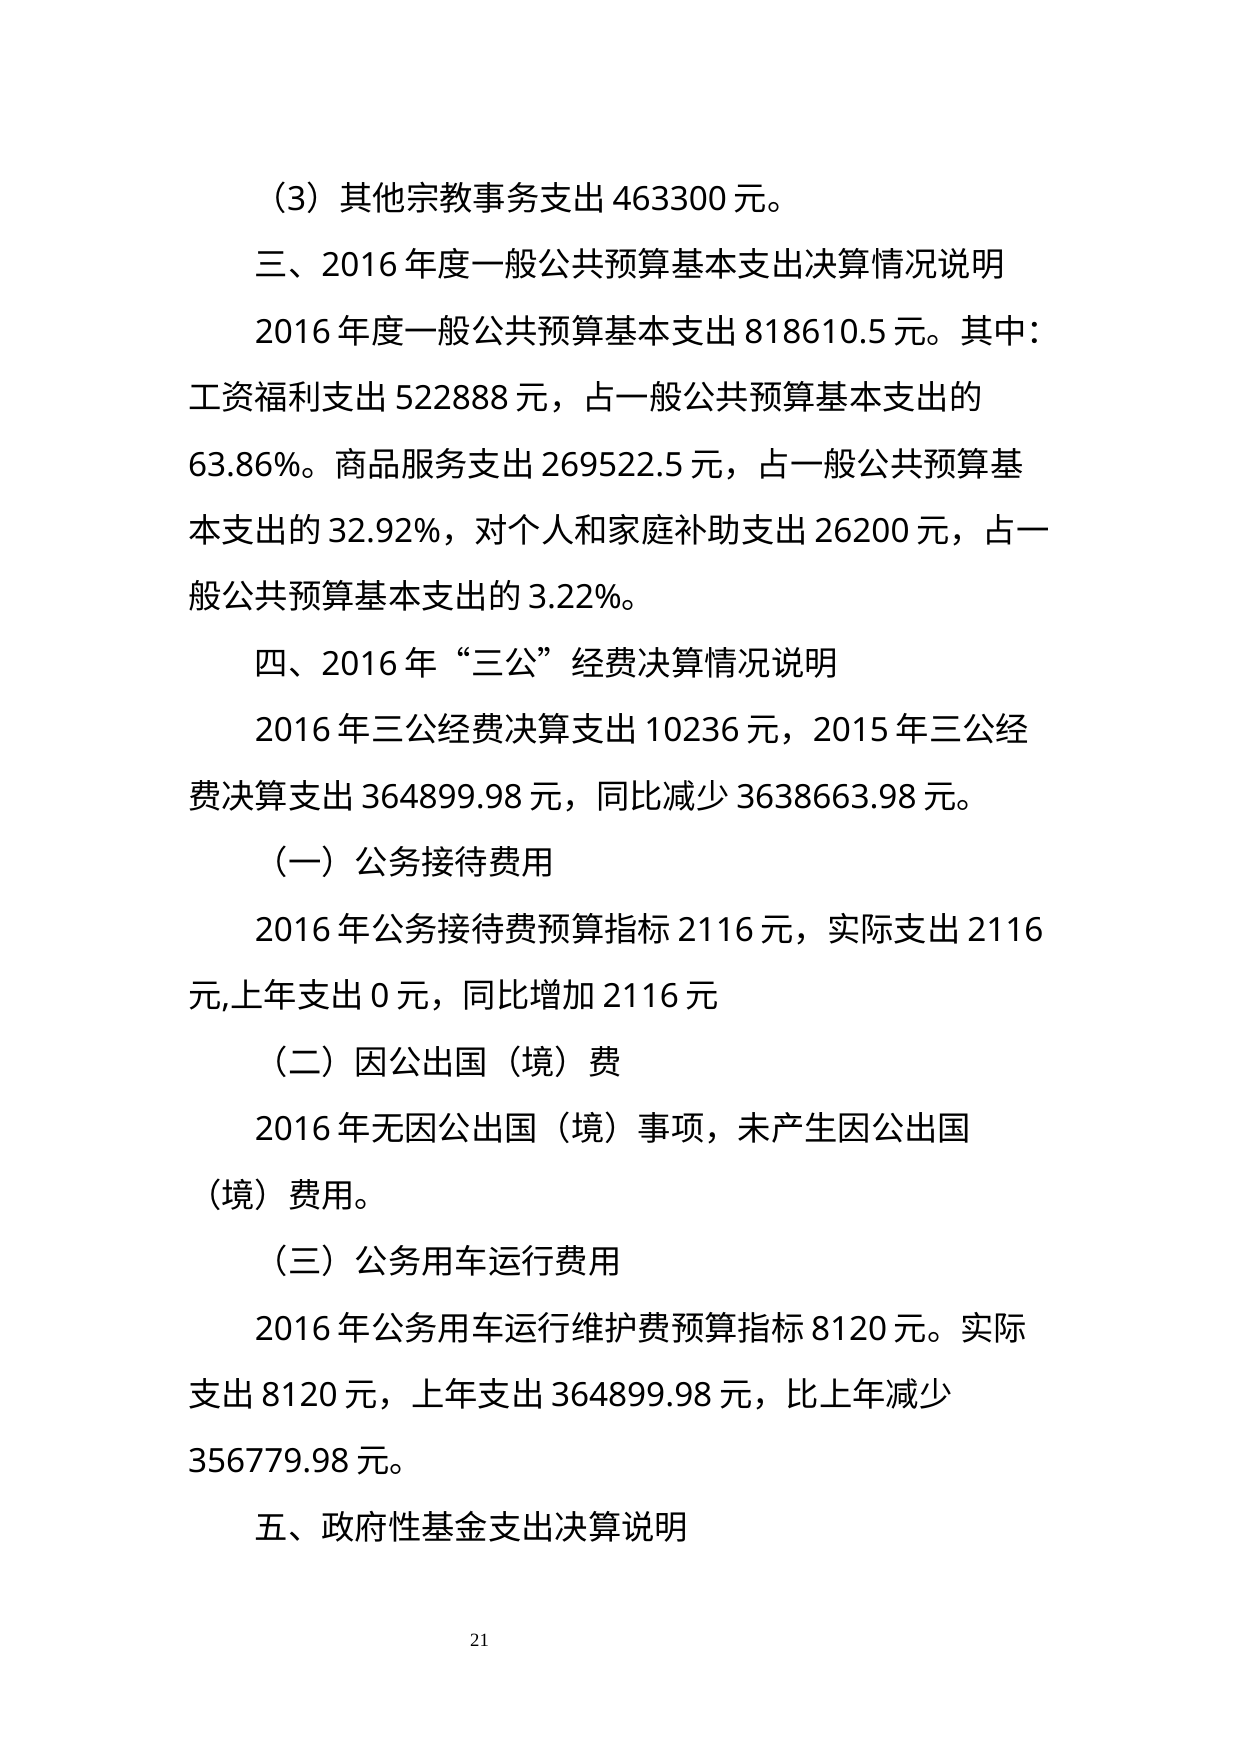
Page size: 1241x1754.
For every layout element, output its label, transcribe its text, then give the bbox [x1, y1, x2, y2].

text 四、2016年“三公”经费决算情况说明 [188, 628, 1052, 694]
text 2016年公务用车运行维护费预算指标8120元。实际支出8120元，上年支出364899.98元，比上年减少356779.98元。 [188, 1292, 1052, 1492]
text （3）其他宗教事务支出463300元。 [188, 162, 1052, 229]
text 2016年无因公出国（境）事项，未产生因公出国（境）费用。 [188, 1093, 1052, 1226]
text 五、政府性基金支出决算说明 [188, 1492, 1052, 1558]
text 2016年公务接待费预算指标2116元，实际支出2116元,上年支出0元，同比增加2116元 [188, 893, 1052, 1026]
text （一）公务接待费用 [188, 827, 1052, 893]
text 2016年度一般公共预算基本支出818610.5元。其中：工资福利支出522888元，占一般公共预算基本支出的63.86%。商品服务支出269522.5元，占一般公共预算基本支出的32.92%，对个人和家庭补助支出26200元，占一般公共预算基本支出的3.22%。 [188, 295, 1052, 628]
text （二）因公出国（境）费 [188, 1026, 1052, 1093]
text （三）公务用车运行费用 [188, 1226, 1052, 1292]
text 三、2016年度一般公共预算基本支出决算情况说明 [188, 229, 1052, 295]
text 2016年三公经费决算支出10236元，2015年三公经费决算支出364899.98元，同比减少3638663.98元。 [188, 694, 1052, 827]
